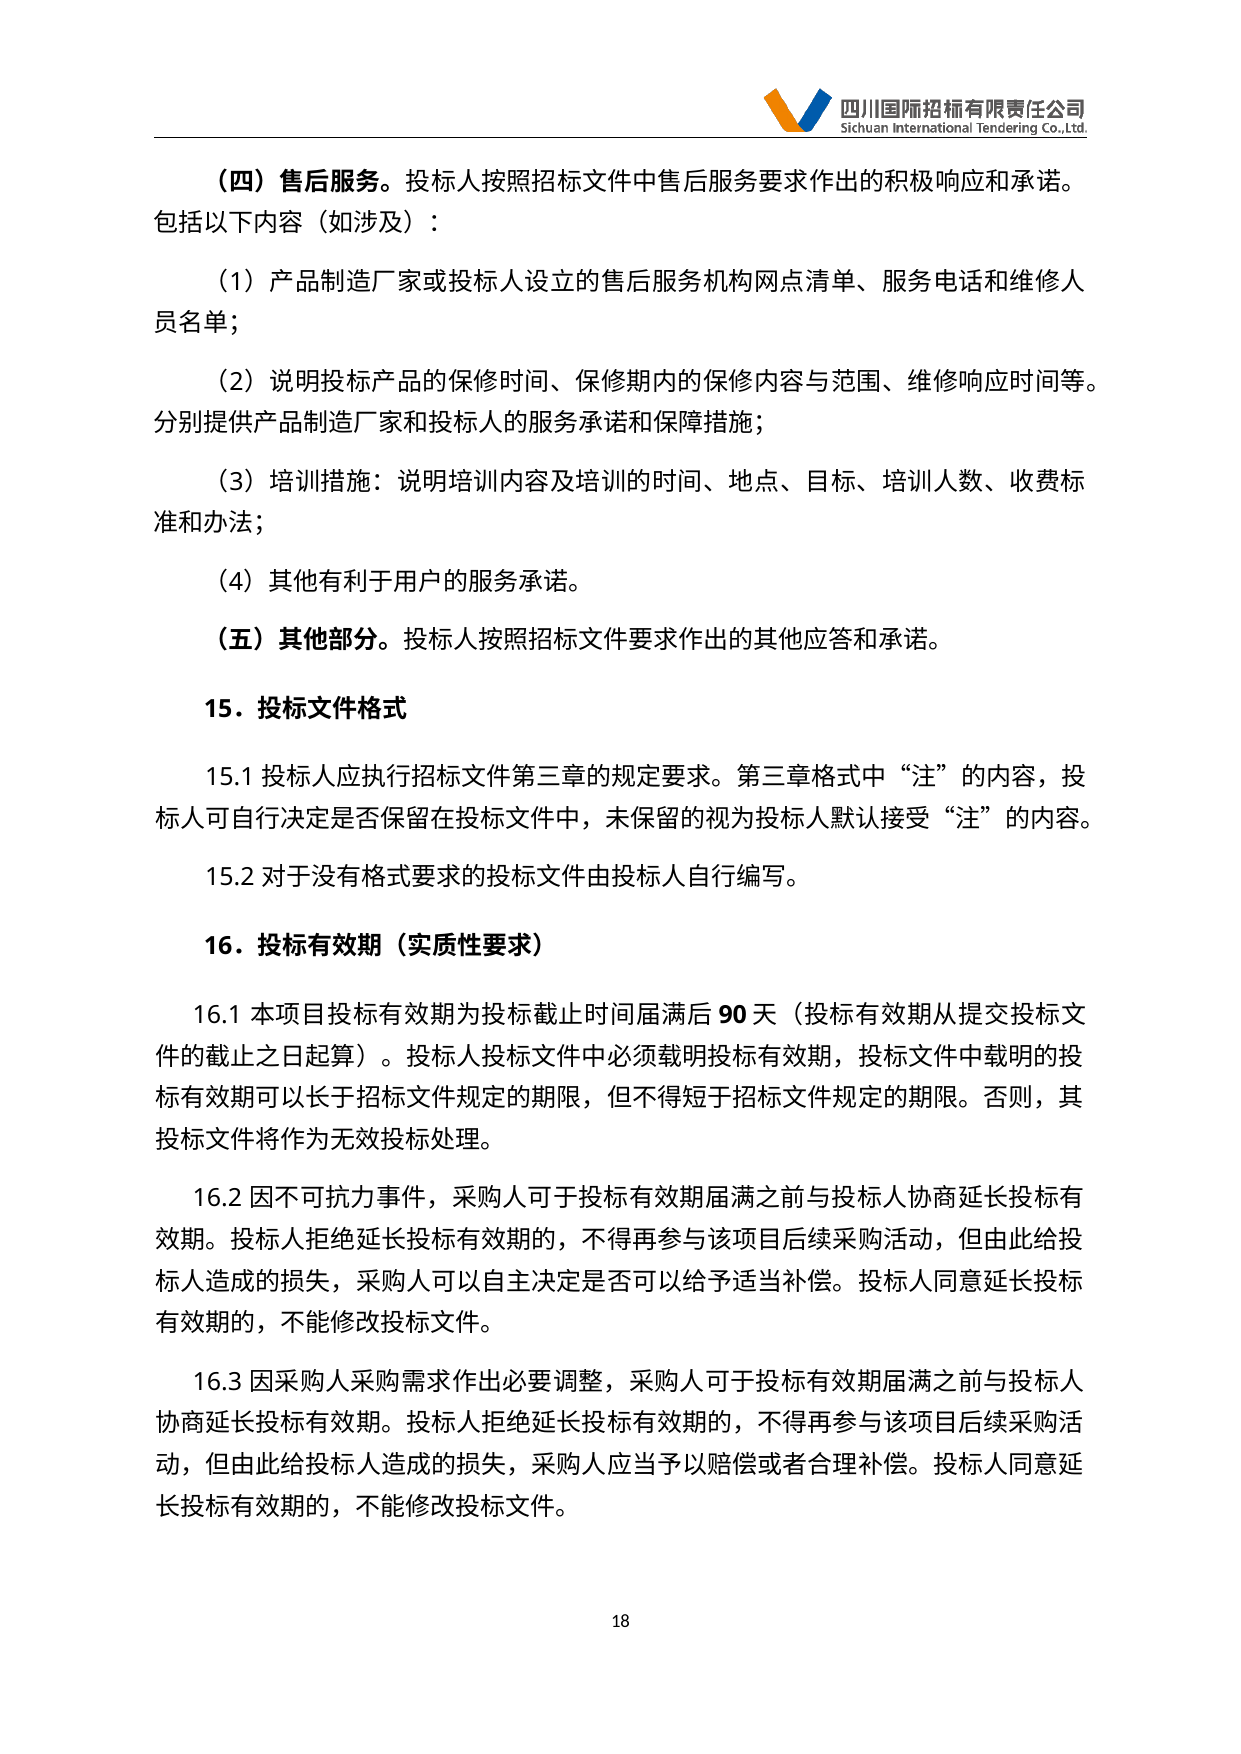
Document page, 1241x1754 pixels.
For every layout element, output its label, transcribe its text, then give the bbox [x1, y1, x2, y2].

text 16.1 本项目投标有效期为投标截止时间届满后90天（投标有效期从提交投标文件的截止之日起算）。投标人投标文件中必须载明投标有效期，投标文件中载明的投标有效期可以长于招标文件规定的期限，但不得短于招标文件规定的期限。否则，其投标文件将作为无效投标处理。 [155, 990, 1087, 1157]
text （2）说明投标产品的保修时间、保修期内的保修内容与范围、维修响应时间等。分别提供产品制造厂家和投标人的服务承诺和保障措施； [153, 357, 1087, 440]
text 16.2 因不可抗力事件，采购人可于投标有效期届满之前与投标人协商延长投标有效期。投标人拒绝延长投标有效期的，不得再参与该项目后续采购活动，但由此给投标人造成的损失，采购人可以自主决定是否可以给予适当补偿。投标人同意延长投标有效期的，不能修改投标文件。 [155, 1173, 1087, 1340]
text 15.2 对于没有格式要求的投标文件由投标人自行编写。 [155, 852, 1087, 894]
subtitle 15．投标文件格式 [153, 684, 1087, 725]
text 16.3 因采购人采购需求作出必要调整，采购人可于投标有效期届满之前与投标人协商延长投标有效期。投标人拒绝延长投标有效期的，不得再参与该项目后续采购活动，但由此给投标人造成的损失，采购人应当予以赔偿或者合理补偿。投标人同意延长投标有效期的，不能修改投标文件。 [155, 1357, 1087, 1523]
text 15.1 投标人应执行招标文件第三章的规定要求。第三章格式中“注”的内容，投标人可自行决定是否保留在投标文件中，未保留的视为投标人默认接受“注”的内容。 [155, 752, 1087, 836]
text （1）产品制造厂家或投标人设立的售后服务机构网点清单、服务电话和维修人员名单； [153, 257, 1087, 340]
subtitle 16．投标有效期（实质性要求） [153, 921, 1087, 963]
picture [763, 88, 1087, 135]
text （四）售后服务。投标人按照招标文件中售后服务要求作出的积极响应和承诺。包括以下内容（如涉及）： [153, 157, 1087, 240]
text （3）培训措施：说明培训内容及培训的时间、地点、目标、培训人数、收费标准和办法； [153, 457, 1087, 540]
text （五）其他部分。投标人按照招标文件要求作出的其他应答和承诺。 [153, 615, 1087, 657]
text （4）其他有利于用户的服务承诺。 [153, 557, 1087, 598]
